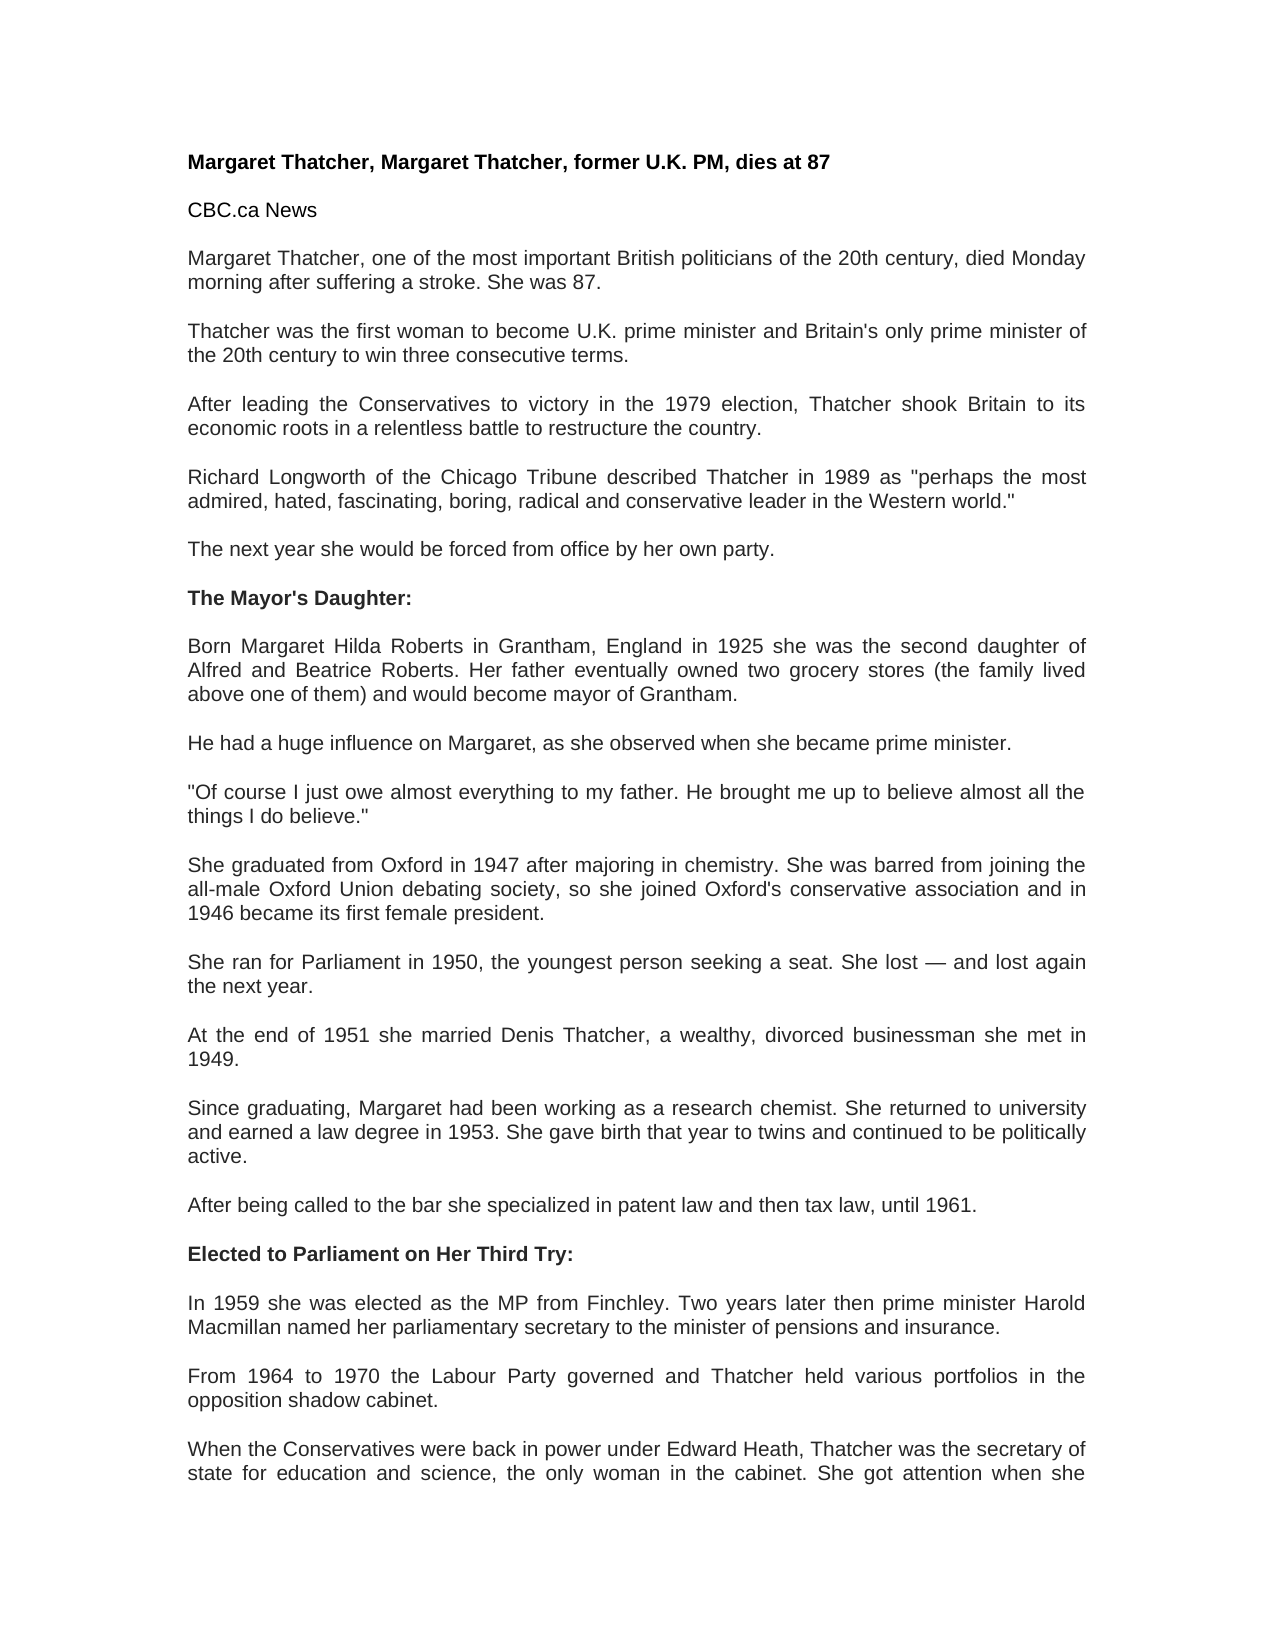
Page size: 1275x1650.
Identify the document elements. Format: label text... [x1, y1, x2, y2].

text The next year she would be forced from office by her own party. [187, 536, 1087, 560]
text Born Margaret Hilda Roberts in Grantham, England in 1925 she was the second daughter of Alfred and Beatrice Roberts. Her father eventually owned two grocery stores (the family lived above one of them) and would become mayor of Grantham. [187, 634, 1087, 706]
text Richard Longworth of the Chicago Tribune described Thatcher in 1989 as "perhaps the most admired, hated, fascinating, boring, radical and conservative leader in the Western world." [187, 464, 1087, 512]
text She graduated from Oxford in 1947 after majoring in chemistry. She was barred from joining the all-male Oxford Union debating society, so she joined Oxford's conservative association and in 1946 became its first female president. [187, 853, 1087, 925]
text At the end of 1951 she married Denis Thatcher, a wealthy, divorced businessman she met in 1949. [187, 1023, 1087, 1071]
text After leading the Conservatives to victory in the 1979 election, Thatcher shook Britain to its economic roots in a relentless battle to restructure the country. [187, 392, 1087, 439]
text Elected to Parliament on Her Third Try: [187, 1242, 1087, 1266]
text Since graduating, Margaret had been working as a research chemist. She returned to university and earned a law degree in 1953. She gave birth that year to twins and continued to be politically active. [187, 1096, 1087, 1168]
text Margaret Thatcher, Margaret Thatcher, former U.K. PM, dies at 87 [187, 150, 1087, 174]
text In 1959 she was elected as the MP from Finchley. Two years later then prime minister Harold Macmillan named her parliamentary secretary to the minister of pensions and insurance. [187, 1291, 1087, 1338]
text She ran for Parliament in 1950, the youngest person seeking a seat. She lost — and lost again the next year. [187, 950, 1087, 998]
text CBC.ca News [187, 198, 1087, 222]
text From 1964 to 1970 the Labour Party governed and Thatcher held various portfolios in the opposition shadow cabinet. [187, 1363, 1087, 1411]
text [187, 1436, 1087, 1484]
text Thatcher was the first woman to become U.K. prime minister and Britain's only prime minister of the 20th century to win three consecutive terms. [187, 319, 1087, 367]
text The Mayor's Daughter: [187, 585, 1087, 609]
text After being called to the bar she specialized in patent law and then tax law, until 1961. [187, 1193, 1087, 1217]
text "Of course I just owe almost everything to my father. He brought me up to believe almost all the things I do believe." [187, 780, 1087, 828]
text Margaret Thatcher, one of the most important British politicians of the 20th century, died Monday morning after suffering a stroke. She was 87. [187, 246, 1087, 294]
text He had a huge influence on Margaret, as she observed when she became prime minister. [187, 731, 1087, 755]
